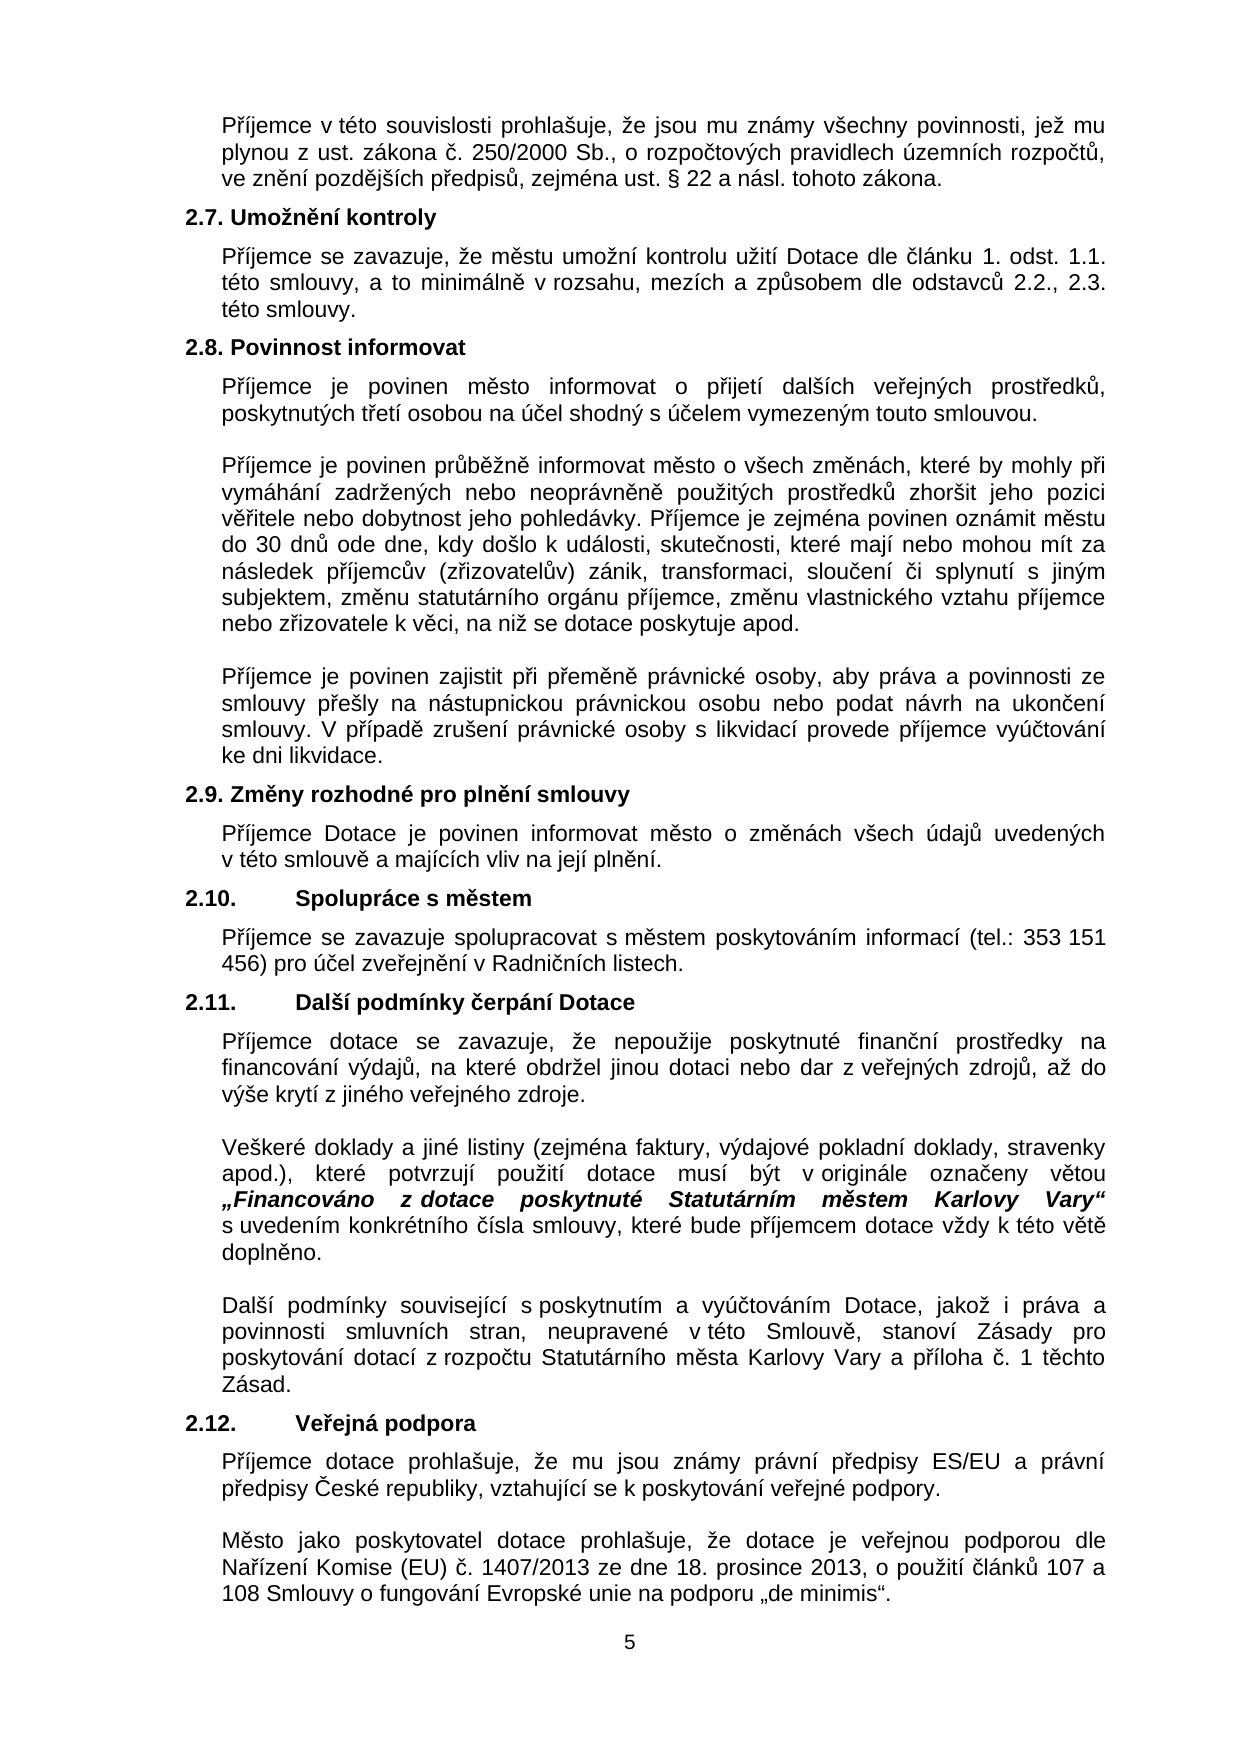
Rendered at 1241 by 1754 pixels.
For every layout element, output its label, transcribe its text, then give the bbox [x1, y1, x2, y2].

list Příjemce je povinen zajistit při přeměně právnické osoby, aby práva a povinnosti ze smlouvy přešly na nástupnickou právnickou osobu nebo podat návrh na ukončení smlouvy. V případě zrušení právnické osoby s likvidací provede příjemce vyúčtování ke dni likvidace. [221, 663, 1106, 768]
list Příjemce se zavazuje, že městu umožní kontrolu užití Dotace dle článku 1. odst. 1.1. této smlouvy, a to minimálně v rozsahu, mezích a způsobem dle odstavců 2.2., 2.3. této smlouvy. [221, 243, 1106, 322]
list Příjemce je povinen město informovat o přijetí dalších veřejných prostředků, poskytnutých třetí osobou na účel shodný s účelem vymezeným touto smlouvou. [221, 373, 1106, 426]
text Příjemce dotace se zavazuje, že nepoužije poskytnuté finanční prostředky na financování výdajů, na které obdržel jinou dotaci nebo dar z veřejných zdrojů, až do výše krytí z jiného veřejného zdroje. [222, 1028, 1106, 1107]
text Další podmínky související s poskytnutím a vyúčtováním Dotace, jakož i práva a povinnosti smluvních stran, neupravené v této Smlouvě, stanoví Zásady pro poskytování dotací z rozpočtu Statutárního města Karlovy Vary a příloha č. 1 těchto Zásad. [222, 1292, 1106, 1397]
text Umožnění kontroly [185, 204, 1106, 230]
list Příjemce je povinen průběžně informovat město o všech změnách, které by mohly při vymáhání zadržených nebo neoprávněně použitých prostředků zhoršit jeho pozici věřitele nebo dobytnost jeho pohledávky. Příjemce je zejména povinen oznámit městu do 30 dnů ode dne, kdy došlo k události, skutečnosti, které mají nebo mohou mít za následek příjemcův (zřizovatelův) zánik, transformaci, sloučení či splynutí s jiným subjektem, změnu statutárního orgánu příjemce, změnu vlastnického vztahu příjemce nebo zřizovatele k věci, na niž se dotace poskytuje apod. [221, 452, 1106, 637]
text Veřejná podpora [185, 1409, 1106, 1436]
text Město jako poskytovatel dotace prohlašuje, že dotace je veřejnou podporou dle Nařízení Komise (EU) č. 1407/2013 ze dne 18. prosince 2013, o použití článků 107 a 108 Smlouvy o fungování Evropské unie na podporu „de minimis“. [221, 1527, 1106, 1606]
list Příjemce v této souvislosti prohlašuje, že jsou mu známy všechny povinnosti, jež mu plynou z ust. zákona č. 250/2000 Sb., o rozpočtových pravidlech územních rozpočtů, ve znění pozdějších předpisů, zejména ust. § násl. tohoto zákona. [221, 112, 1106, 191]
text Změny rozhodné pro plnění smlouvy [185, 781, 1106, 807]
text Veškeré doklady a jiné listiny (zejména faktury, výdajové pokladní doklady, stravenky apod.), které potvrzují použití dotace musí být v originále označeny větou „Financováno z dotace poskytnuté Statutárním městem Karlovy Vary“ s uvedením konkrétního čísla smlouvy, které bude příjemcem dotace vždy k této větě doplněno. [222, 1133, 1106, 1265]
text Spolupráce s městem [185, 885, 1106, 911]
text Povinnost informovat [185, 334, 1106, 361]
list Příjemce se zavazuje spolupracovat s městem poskytováním informací (tel.: 353 151 456) pro účel zveřejnění v Radničních listech. [221, 924, 1106, 977]
text Další podmínky čerpání Dotace [185, 989, 1106, 1016]
list Příjemce Dotace je povinen informovat město o změnách všech údajů uvedených v této smlouvě a majících vliv na její plnění. [221, 820, 1106, 873]
list Příjemce dotace prohlašuje, že mu jsou známy právní předpisy ES/EU a právní předpisy České republiky, vztahující se k poskytování veřejné podpory. [221, 1448, 1106, 1501]
